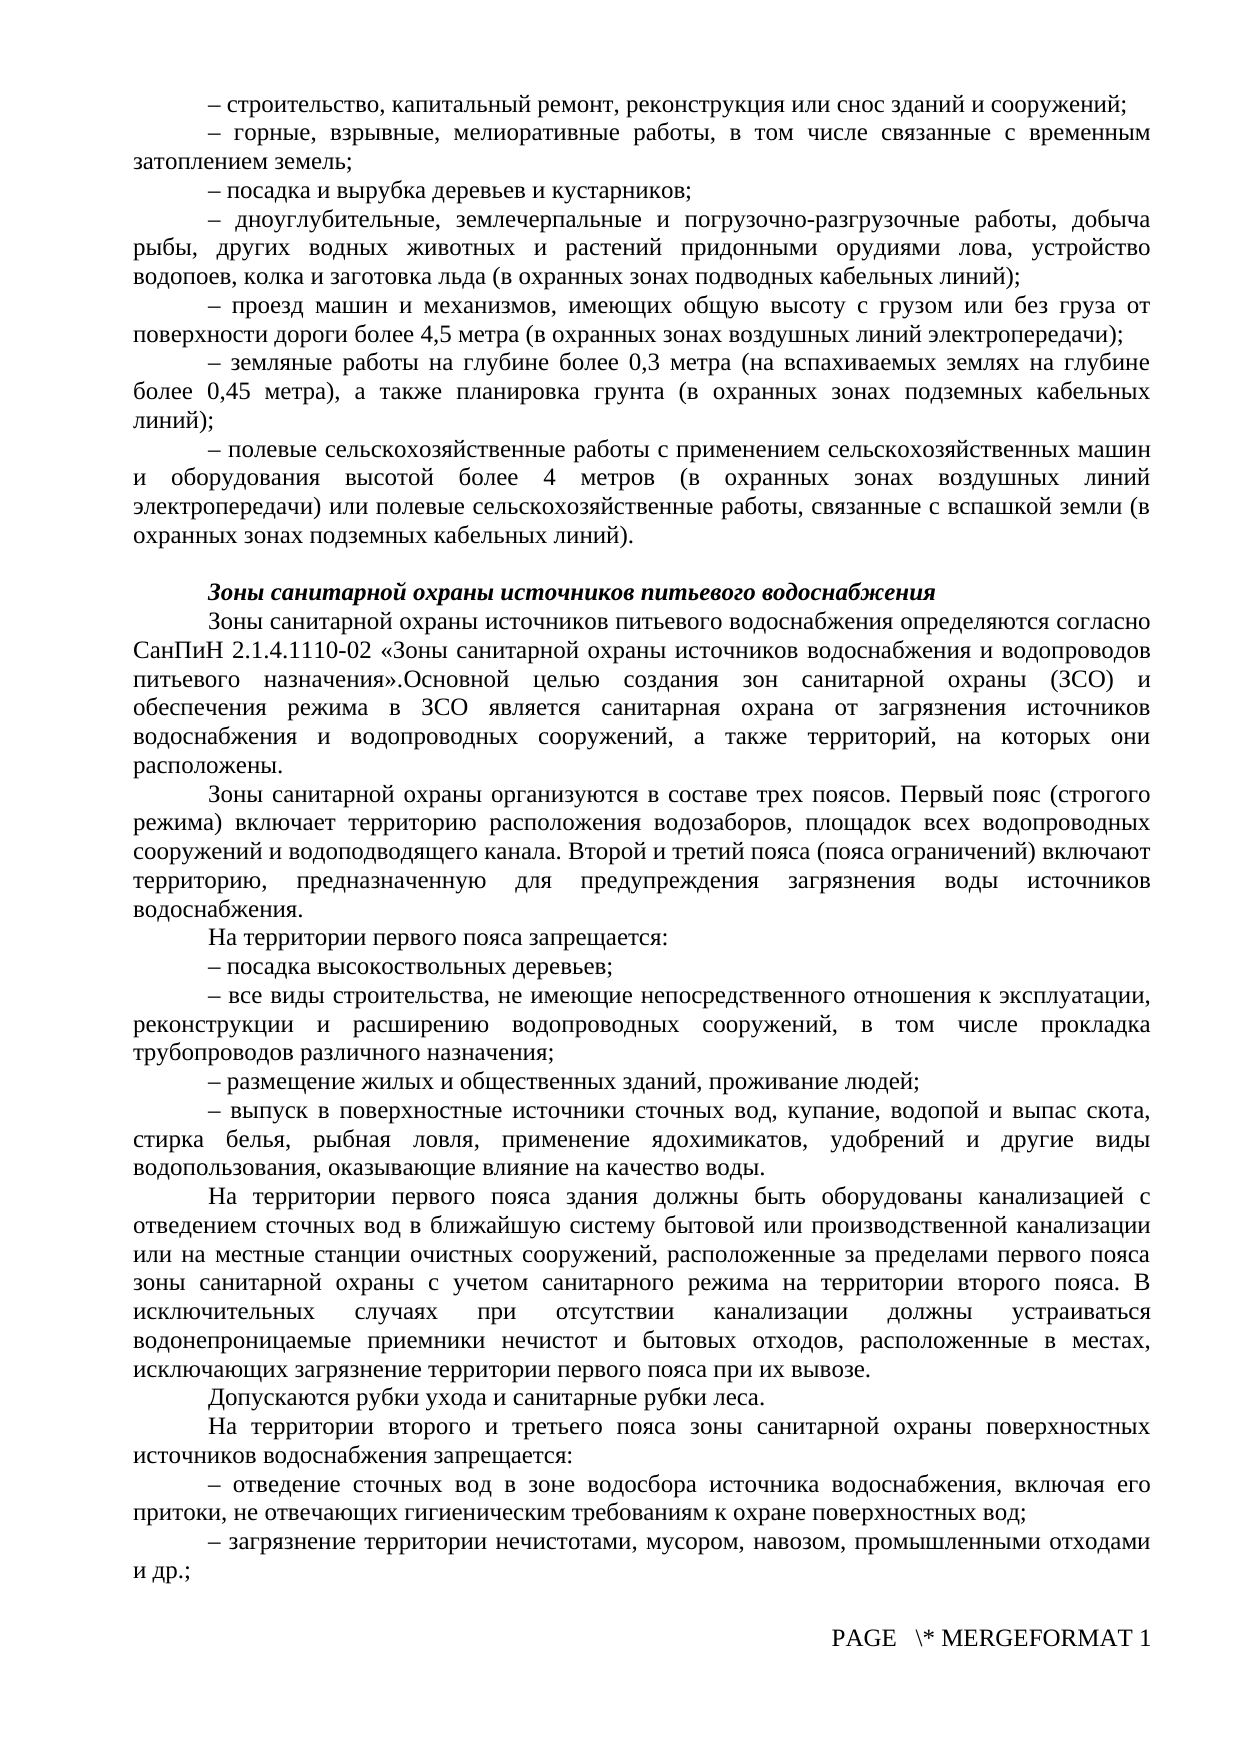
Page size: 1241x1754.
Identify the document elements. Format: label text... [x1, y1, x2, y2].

text – выпуск в поверхностные источники сточных вод, купание, водопой и выпас скота, стирка белья, рыбная ловля, применение ядохимикатов, удобрений и другие виды водопользования, оказывающие влияние на качество воды. [133, 1095, 1152, 1181]
text – проезд машин и механизмов, имеющих общую высоту с грузом или без груза от поверхности дороги более (в охранных зонах воздушных линий электропередачи); [133, 290, 1152, 347]
text – все виды строительства, не имеющие непосредственного отношения к эксплуатации, реконструкции и расширению водопроводных сооружений, в том числе прокладка трубопроводов различного назначения; [133, 980, 1152, 1066]
text – размещение жилых и общественных зданий, проживание людей; [133, 1066, 1152, 1095]
text Допускаются рубки ухода и санитарные рубки леса. [133, 1382, 1152, 1411]
text – загрязнение территории нечистотами, мусором, навозом, промышленными отходами и др.; [133, 1526, 1152, 1584]
text – полевые сельскохозяйственные работы с применением сельскохозяйственных машин и оборудования высотой более (в охранных зонах воздушных линий электропередачи) или полевые сельскохозяйственные работы, связанные с вспашкой земли (в охранных зонах подземных кабельных линий). [133, 434, 1152, 549]
text На территории первого пояса здания должны быть оборудованы канализацией с отведением сточных вод в ближайшую систему бытовой или производственной канализации или на местные станции очистных сооружений, расположенные за пределами первого пояса зоны санитарной охраны с учетом санитарного режима на территории второго пояса. В исключительных случаях при отсутствии канализации должны устраиваться водонепроницаемые приемники нечистот и бытовых отходов, расположенные в местах, исключающих загрязнение территории первого пояса при их вывозе. [133, 1181, 1152, 1382]
text – строительство, капитальный ремонт, реконструкция или снос зданий и сооружений; [133, 89, 1152, 117]
text Зоны санитарной охраны источников питьевого водоснабжения [133, 577, 1152, 606]
text Зоны санитарной охраны источников питьевого водоснабжения определяются согласно СанПиН 2.1.4.1110-02 «Зоны санитарной охраны источников водоснабжения и водопроводов питьевого назначения».Основной целью создания зон санитарной охраны (ЗСО) и обеспечения режима в ЗСО является санитарная охрана от загрязнения источников водоснабжения и водопроводных сооружений, а также территорий, на которых они расположены. [133, 606, 1152, 779]
text Зоны санитарной охраны организуются в составе трех поясов. Первый пояс (строгого режима) включает территорию расположения водозаборов, площадок всех водопроводных сооружений и водоподводящего канала. Второй и третий пояса (пояса ограничений) включают территорию, предназначенную для предупреждения загрязнения воды источников водоснабжения. [133, 779, 1152, 922]
text – дноуглубительные, землечерпальные и погрузочно-разгрузочные работы, добыча рыбы, других водных животных и растений придонными орудиями лова, устройство водопоев, колка и заготовка льда (в охранных зонах подводных кабельных линий); [133, 204, 1152, 290]
text – отведение сточных вод в зоне водосбора источника водоснабжения, включая его притоки, не отвечающих гигиеническим требованиям к охране поверхностных вод; [133, 1469, 1152, 1526]
text На территории первого пояса запрещается: [133, 922, 1152, 951]
text На территории второго и третьего пояса зоны санитарной охраны поверхностных источников водоснабжения запрещается: [133, 1411, 1152, 1469]
text – посадка и вырубка деревьев и кустарников; [133, 175, 1152, 204]
text – посадка высокоствольных деревьев; [133, 951, 1152, 980]
text – земляные работы на глубине более (на вспахиваемых землях на глубине более ), а также планировка грунта (в охранных зонах подземных кабельных линий); [133, 347, 1152, 434]
text – горные, взрывные, мелиоративные работы, в том числе связанные с временным затоплением земель; [133, 117, 1152, 175]
